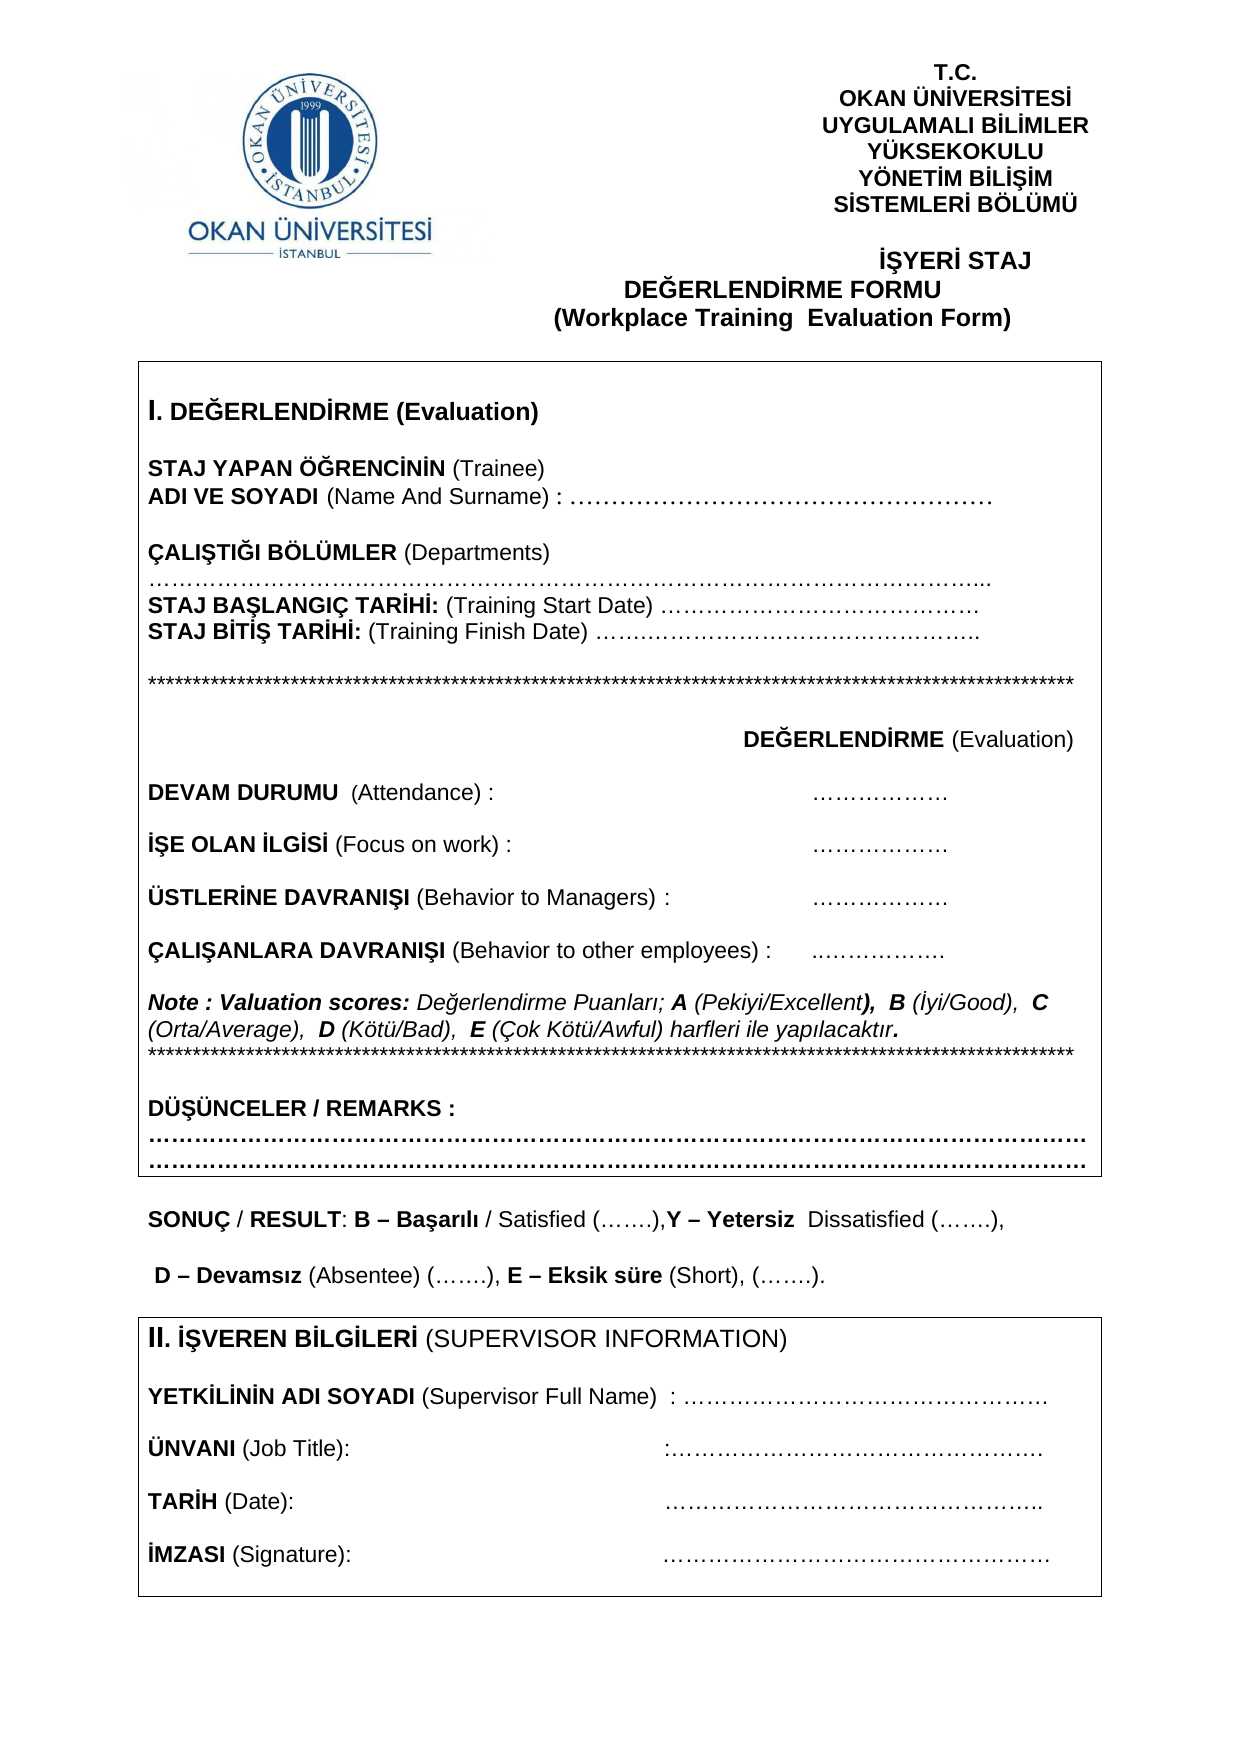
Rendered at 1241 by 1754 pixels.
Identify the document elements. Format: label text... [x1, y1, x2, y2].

text Note : Valuation scores: Değerlendirme Puanları; A (Pekiyi/Excellent), B (İyi/Good), C (Orta/Average), D (Kötü/Bad), E (Çok Kötü/Awful) harfleri ile yapılacaktır. [148, 989, 1092, 1042]
text STAJ YAPAN ÖĞRENCİNİN (Trainee) [148, 455, 1092, 481]
text YÖNETİM BİLİŞİM SİSTEMLERİ BÖLÜMÜ [473, 164, 1092, 217]
text D – Devamsız (Absentee) (…….), E – Eksik süre (Short), (…….). [148, 1262, 1092, 1288]
text ******************************************************************************************************** [148, 1042, 1092, 1068]
text OKAN ÜNİVERSİTESİ [473, 85, 1092, 112]
text ******************************************************************************************************** [148, 671, 1092, 697]
text T.C. [473, 59, 1092, 85]
text DEVAM DURUMU (Attendance) : ……………… [148, 778, 1092, 805]
text İŞYERİ STAJ DEĞERLENDİRME FORMU [473, 246, 1092, 303]
text ÇALIŞANLARA DAVRANIŞI (Behavior to other employees) : ..……………. [148, 937, 1092, 963]
text DÜŞÜNCELER / REMARKS : ………………………………………………………………………………………………………………………………………………………………………………………………………………………… [139, 1092, 1101, 1176]
text YETKİLİNİN ADI SOYADI (Supervisor Full Name) : ………………………………………… [148, 1383, 1092, 1409]
text (Workplace Training Evaluation Form) [473, 303, 1092, 332]
text II. İŞVEREN BİLGİLERİ (SUPERVISOR INFORMATION) [139, 1318, 1101, 1354]
text STAJ BİTİŞ TARİHİ: (Training Finish Date) …….…………………………………….. [148, 618, 1092, 644]
text ÜNVANI (Job Title): :…………………………………………. [148, 1435, 1092, 1462]
text ÜSTLERİNE DAVRANIŞI (Behavior to Managers) : ……………… [148, 884, 1092, 910]
text UYGULAMALI BİLİMLER YÜKSEKOKULU [473, 112, 1092, 164]
text DEĞERLENDİRME (Evaluation) [148, 726, 1092, 752]
picture [125, 73, 494, 258]
text SONUÇ / RESULT: B – Başarılı / Satisfied (…….),Y – Yetersiz Dissatisfied (…….), [148, 1206, 1092, 1232]
text İŞE OLAN İLGİSİ (Focus on work) : ……………… [148, 831, 1092, 858]
text ÇALIŞTIĞI BÖLÜMLER (Departments) ………………………………………………………………………………………………... [148, 539, 1092, 592]
text STAJ BAŞLANGIÇ TARİHİ: (Training Start Date) …………………………………… [148, 592, 1092, 618]
text ADI VE SOYADI (Name And Surname) : …………………………………………… [148, 481, 1092, 510]
text I. DEĞERLENDİRME (Evaluation) [148, 393, 1092, 426]
text İMZASI (Signature): …………………………………………… [148, 1541, 1092, 1567]
text TARİH (Date): ………………………………………….. [148, 1488, 1092, 1514]
